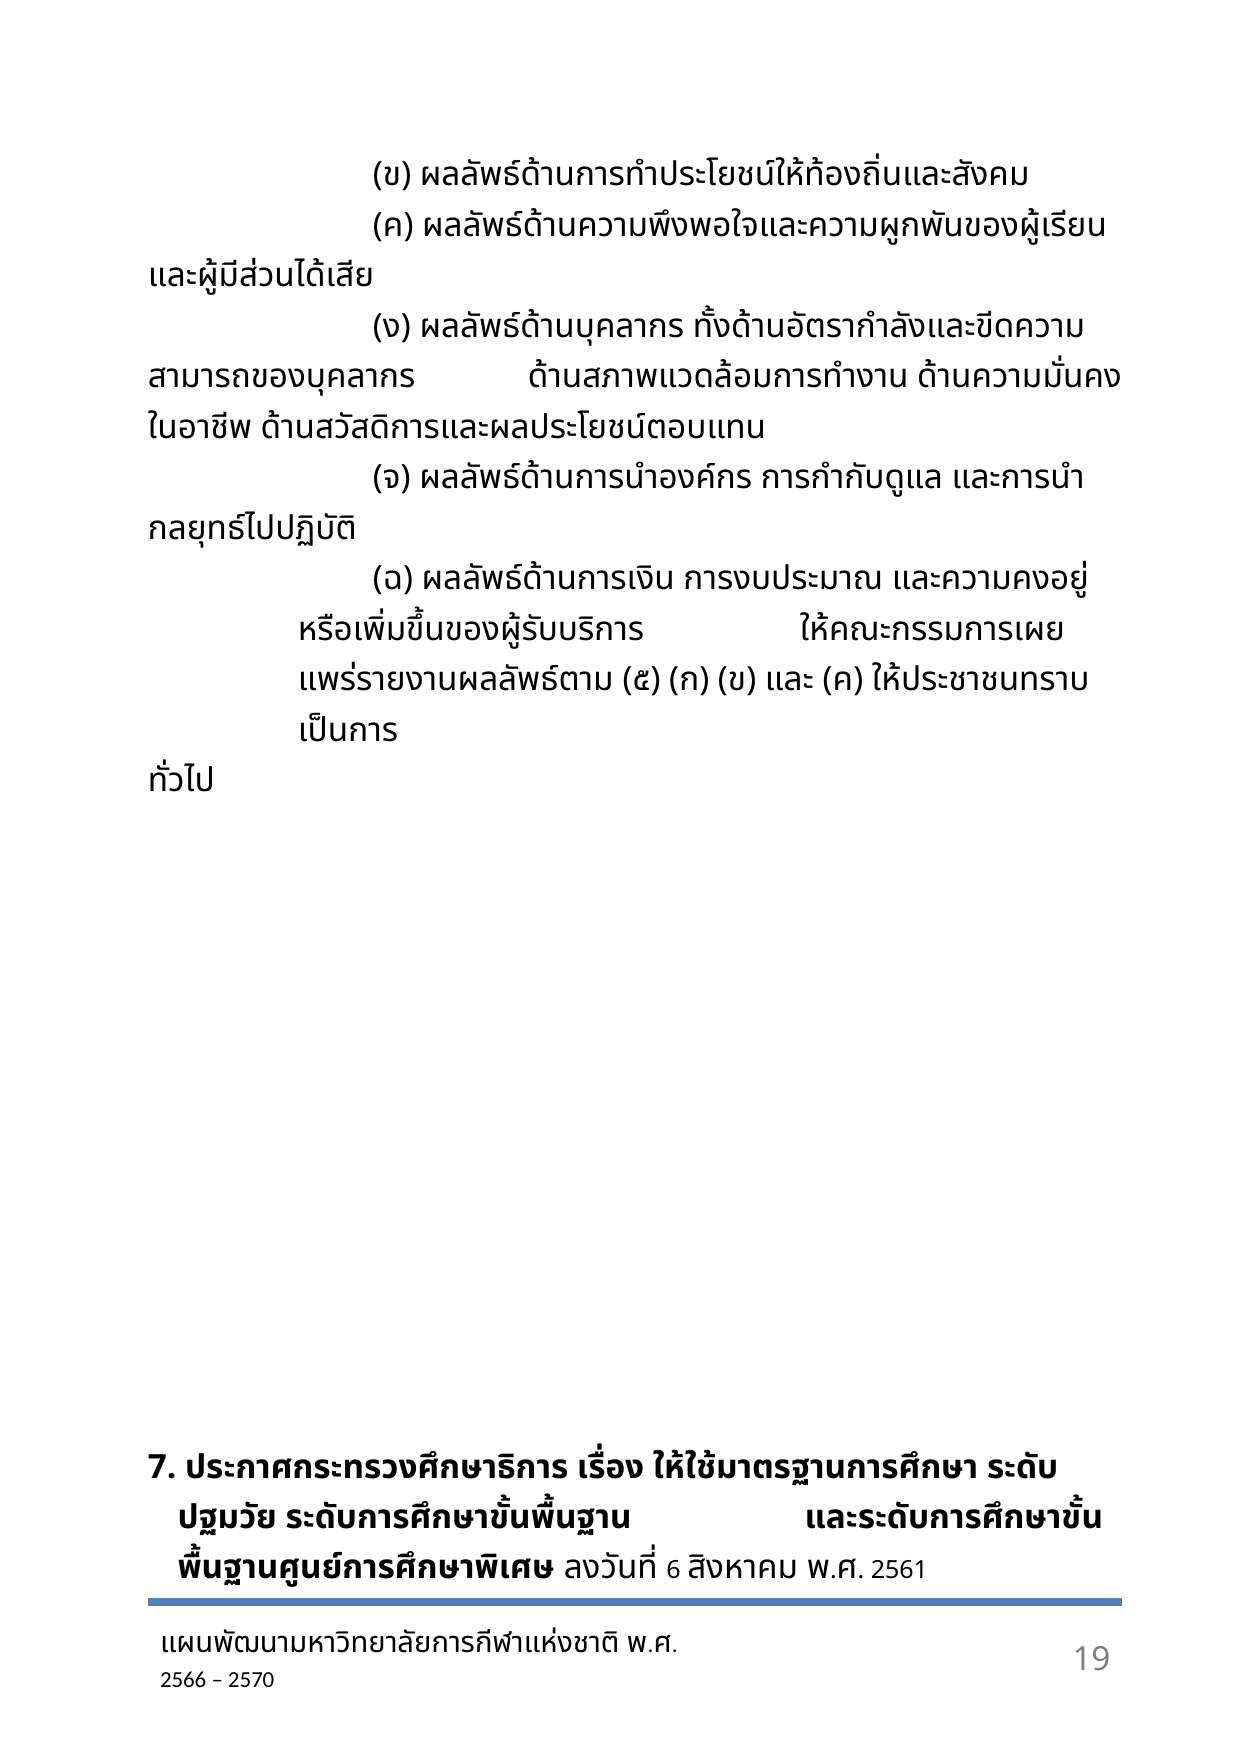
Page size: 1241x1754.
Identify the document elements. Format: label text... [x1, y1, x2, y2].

text (จ) ผลลัพธ์ด้านการนำองค์กร การกำกับดูแล และการนำกลยุทธ์ไปปฏิบัติ [148, 453, 1122, 554]
text ทั่วไป [148, 756, 1122, 807]
text (ฉ) ผลลัพธ์ด้านการเงิน การงบประมาณ และความคงอยู่หรือเพิ่มขึ้นของผู้รับบริการ ให้คณะกรรมการเผยแพร่รายงานผลลัพธ์ตาม (๕) (ก) (ข) และ (ค) ให้ประชาชนทราบเป็นการ [298, 554, 1122, 756]
text (ค) ผลลัพธ์ด้านความพึงพอใจและความผูกพันของผู้เรียนและผู้มีส่วนได้เสีย [148, 201, 1122, 302]
text 7. ประกาศกระทรวงศึกษาธิการ เรื่อง ให้ใช้มาตรฐานการศึกษา ระดับปฐมวัย ระดับการศึกษาขั้นพื้นฐาน และระดับการศึกษาขั้นพื้นฐานศูนย์การศึกษาพิเศษ ลงวันที่ 6 สิงหาคม พ.ศ. 2561 [148, 1442, 1122, 1594]
text (ข) ผลลัพธ์ด้านการทำประโยชน์ให้ท้องถิ่นและสังคม [148, 150, 1122, 201]
text (ง) ผลลัพธ์ด้านบุคลากร ทั้งด้านอัตรากำลังและขีดความสามารถของบุคลากร ด้านสภาพแวดล้อมการทำงาน ด้านความมั่นคงในอาชีพ ด้านสวัสดิการและผลประโยชน์ตอบแทน [148, 302, 1122, 453]
